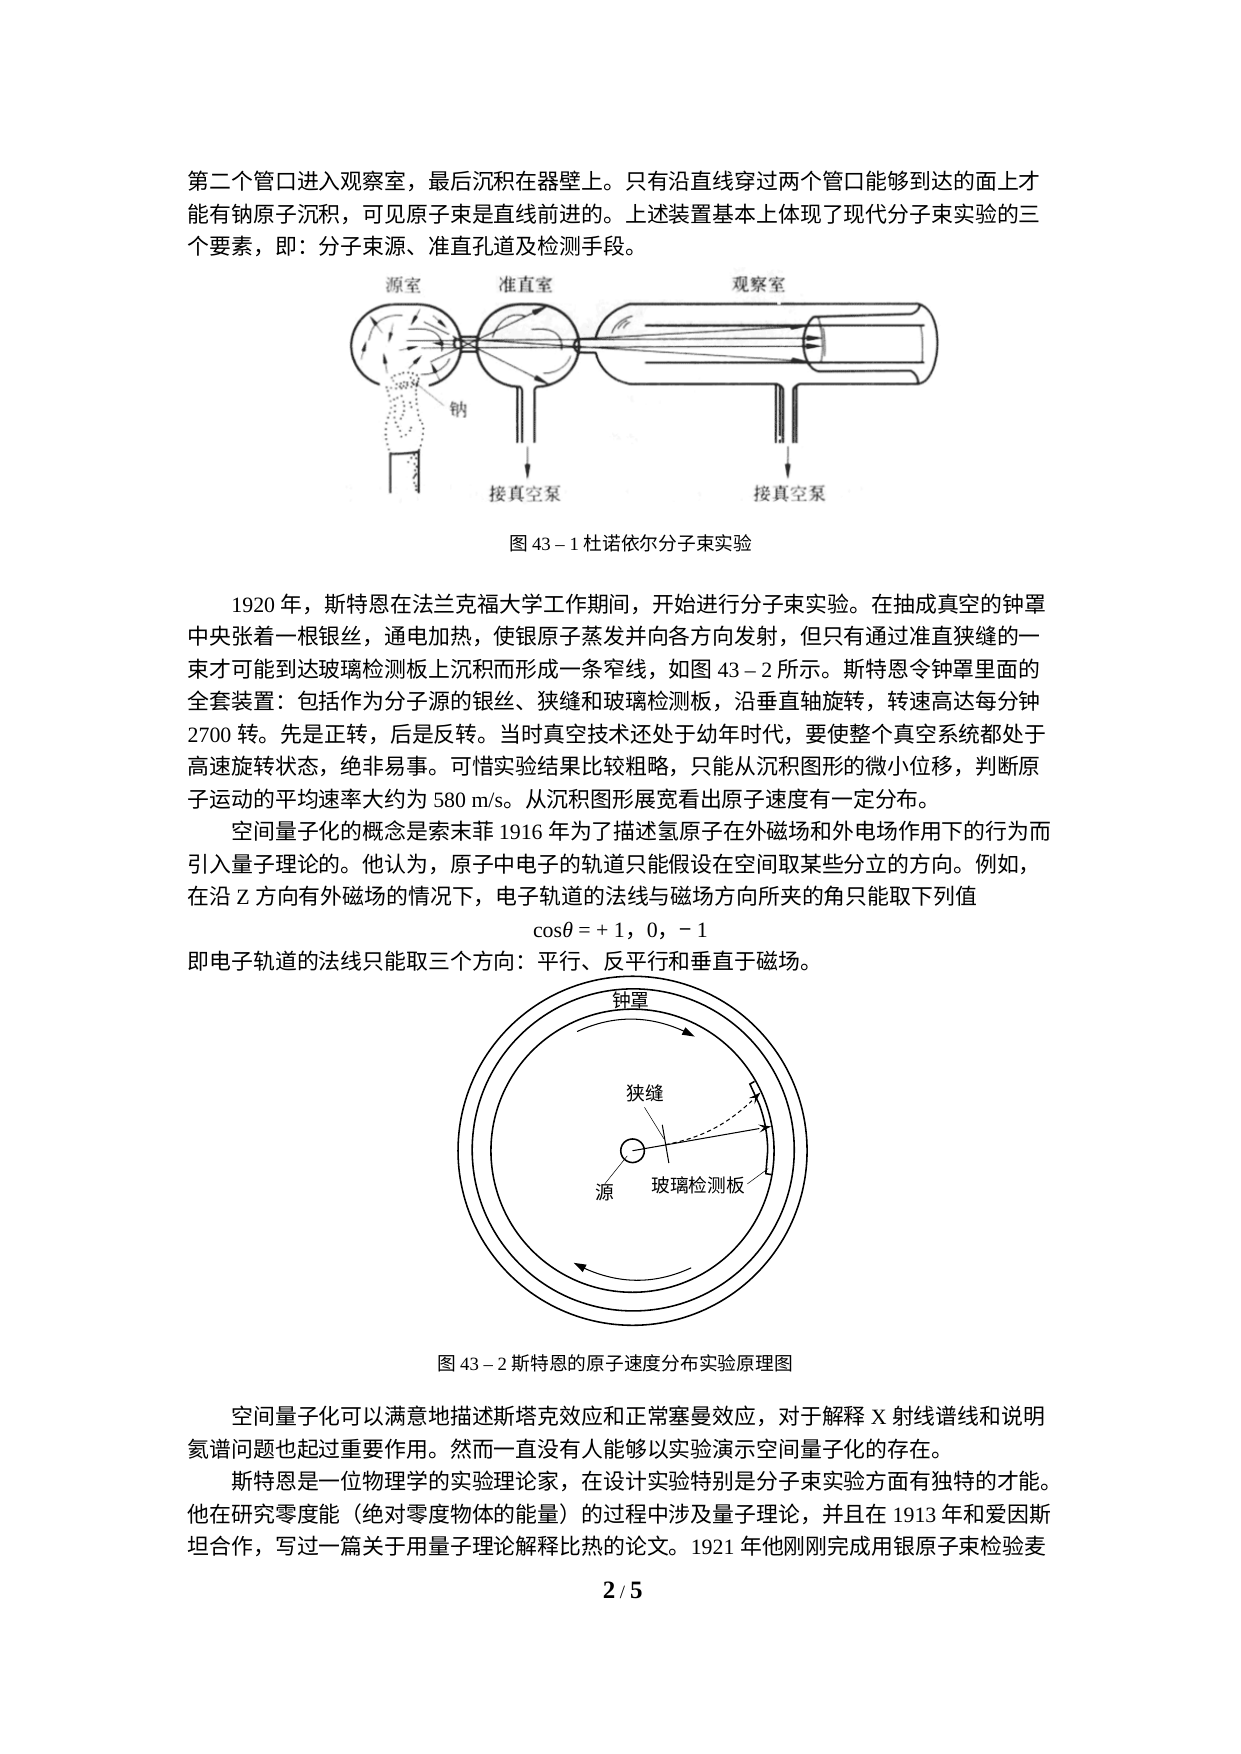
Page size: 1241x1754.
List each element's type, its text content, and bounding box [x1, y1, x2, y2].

text 空间量子化可以满意地描述斯塔克效应和正常塞曼效应，对于解释 X 射线谱线和说明氦谱问题也起过重要作用。然而一直没有人能够以实验演示空间量子化的存在。 [187, 1399, 1053, 1464]
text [187, 164, 1053, 261]
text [187, 1464, 1053, 1561]
text 1920 年，斯特恩在法兰克福大学工作期间，开始进行分子束实验。在抽成真空的钟罩中央张着一根银丝，通电加热，使银原子蒸发并向各方向发射，但只有通过准直狭缝的一束才可能到达玻璃检测板上沉积而形成一条窄线，如图 43 – 2 所示。斯特恩令钟罩里面的全套装置：包括作为分子源的银丝、狭缝和玻璃检测板，沿垂直轴旋转，转速高达每分钟 2700 转。先是正转，后是反转。当时真空技术还处于幼年时代，要使整个真空系统都处于高速旋转状态，绝非易事。可惜实验结果比较粗略，只能从沉积图形的微小位移，判断原子运动的平均速率大约为 580 m/s。从沉积图形展宽看出原子速度有一定分布。 [187, 586, 1053, 814]
picture [338, 261, 945, 515]
text cosθ = + 1，0，− 1 [187, 911, 1053, 944]
text 即电子轨道的法线只能取三个方向：平行、反平行和垂直于磁场。 [187, 944, 1053, 976]
text 空间量子化的概念是索末菲 1916 年为了描述氢原子在外磁场和外电场作用下的行为而引入量子理论的。他认为，原子中电子的轨道只能假设在空间取某些分立的方向。例如，在沿 Z 方向有外磁场的情况下，电子轨道的法线与磁场方向所夹的角只能取下列值 [187, 814, 1053, 911]
